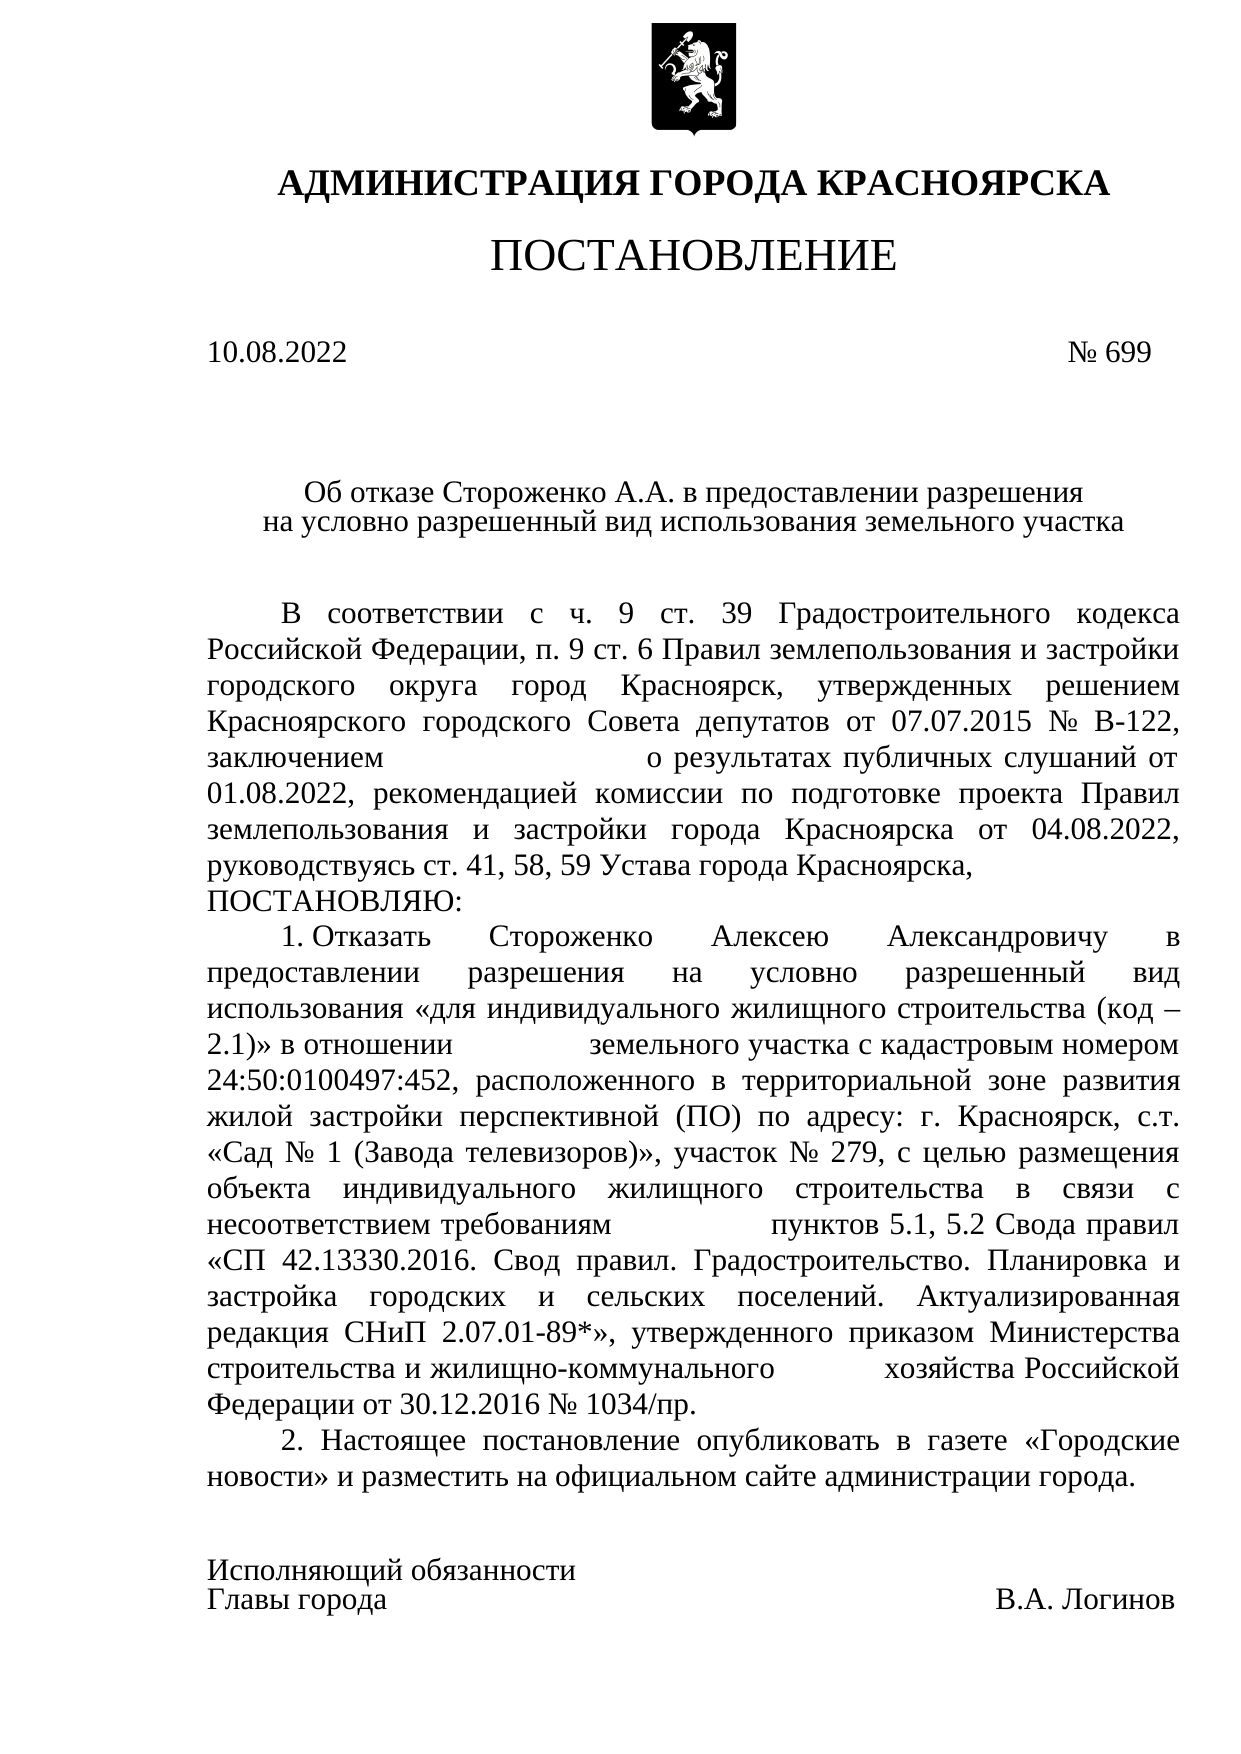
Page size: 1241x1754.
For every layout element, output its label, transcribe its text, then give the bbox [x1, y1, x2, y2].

text ПОСТАНОВЛЕНИЕ [207, 228, 1181, 280]
text 1. Отказать Стороженко Алексею Александровичу в предоставлении разрешения на условно разрешенный вид использования «для индивидуального жилищного строительства (код – 2.1)» в отношении земельного участка с кадастровым номером 24:50:0100497:452, расположенного в территориальной зоне развития жилой застройки перспективной (ПО) по адресу: г. Красноярск, с.т. «Сад № 1 (Завода телевизоров)», участок № 279, с целью размещения объекта индивидуального жилищного строительства в связи с несоответствием требованиям пунктов 5.1, 5.2 Свода правил «СП 42.13330.2016. Свод правил. Градостроительство. Планировка и застройка городских и сельских поселений. Актуализированная редакция СНиП 2.07.01-89*», утвержденного приказом Министерства строительства и жилищно-коммунального хозяйства Российской Федерации от 30.12.2016 № 1034/пр. [207, 918, 1181, 1421]
table_header № 699 [694, 333, 1192, 369]
text В соответствии с ч. 9 ст. 39 Градостроительного кодекса Российской Федерации, п. 9 ст. 6 Правил землепользования и застройки городского округа город Красноярск, утвержденных решением Красноярского городского Совета депутатов от 07.07.2015 № В-122, заключением о результатах публичных слушаний от 01.08.2022, рекомендацией комиссии по подготовке проекта Правил землепользования и застройки города Красноярска от 04.08.2022, руководствуясь ст. 41, 58, 59 Устава города Красноярска, [207, 594, 1181, 882]
text Исполняющий обязанности [207, 1557, 1181, 1586]
text 2. Настоящее постановление опубликовать в газете «Городские новости» и разместить на официальном сайте администрации города. [207, 1421, 1181, 1493]
text Об отказе Стороженко А.А. в предоставлении разрешения [207, 479, 1181, 508]
table_header 10.08.2022 [195, 333, 694, 369]
text на условно разрешенный вид использования земельного участка [207, 508, 1181, 537]
text АДМИНИСТРАЦИЯ ГОРОДА КРАСНОЯРСКА [207, 161, 1181, 204]
picture [651, 23, 737, 137]
text Главы города В.А. Логинов [207, 1586, 1181, 1615]
text ПОСТАНОВЛЯЮ: [207, 882, 1181, 918]
